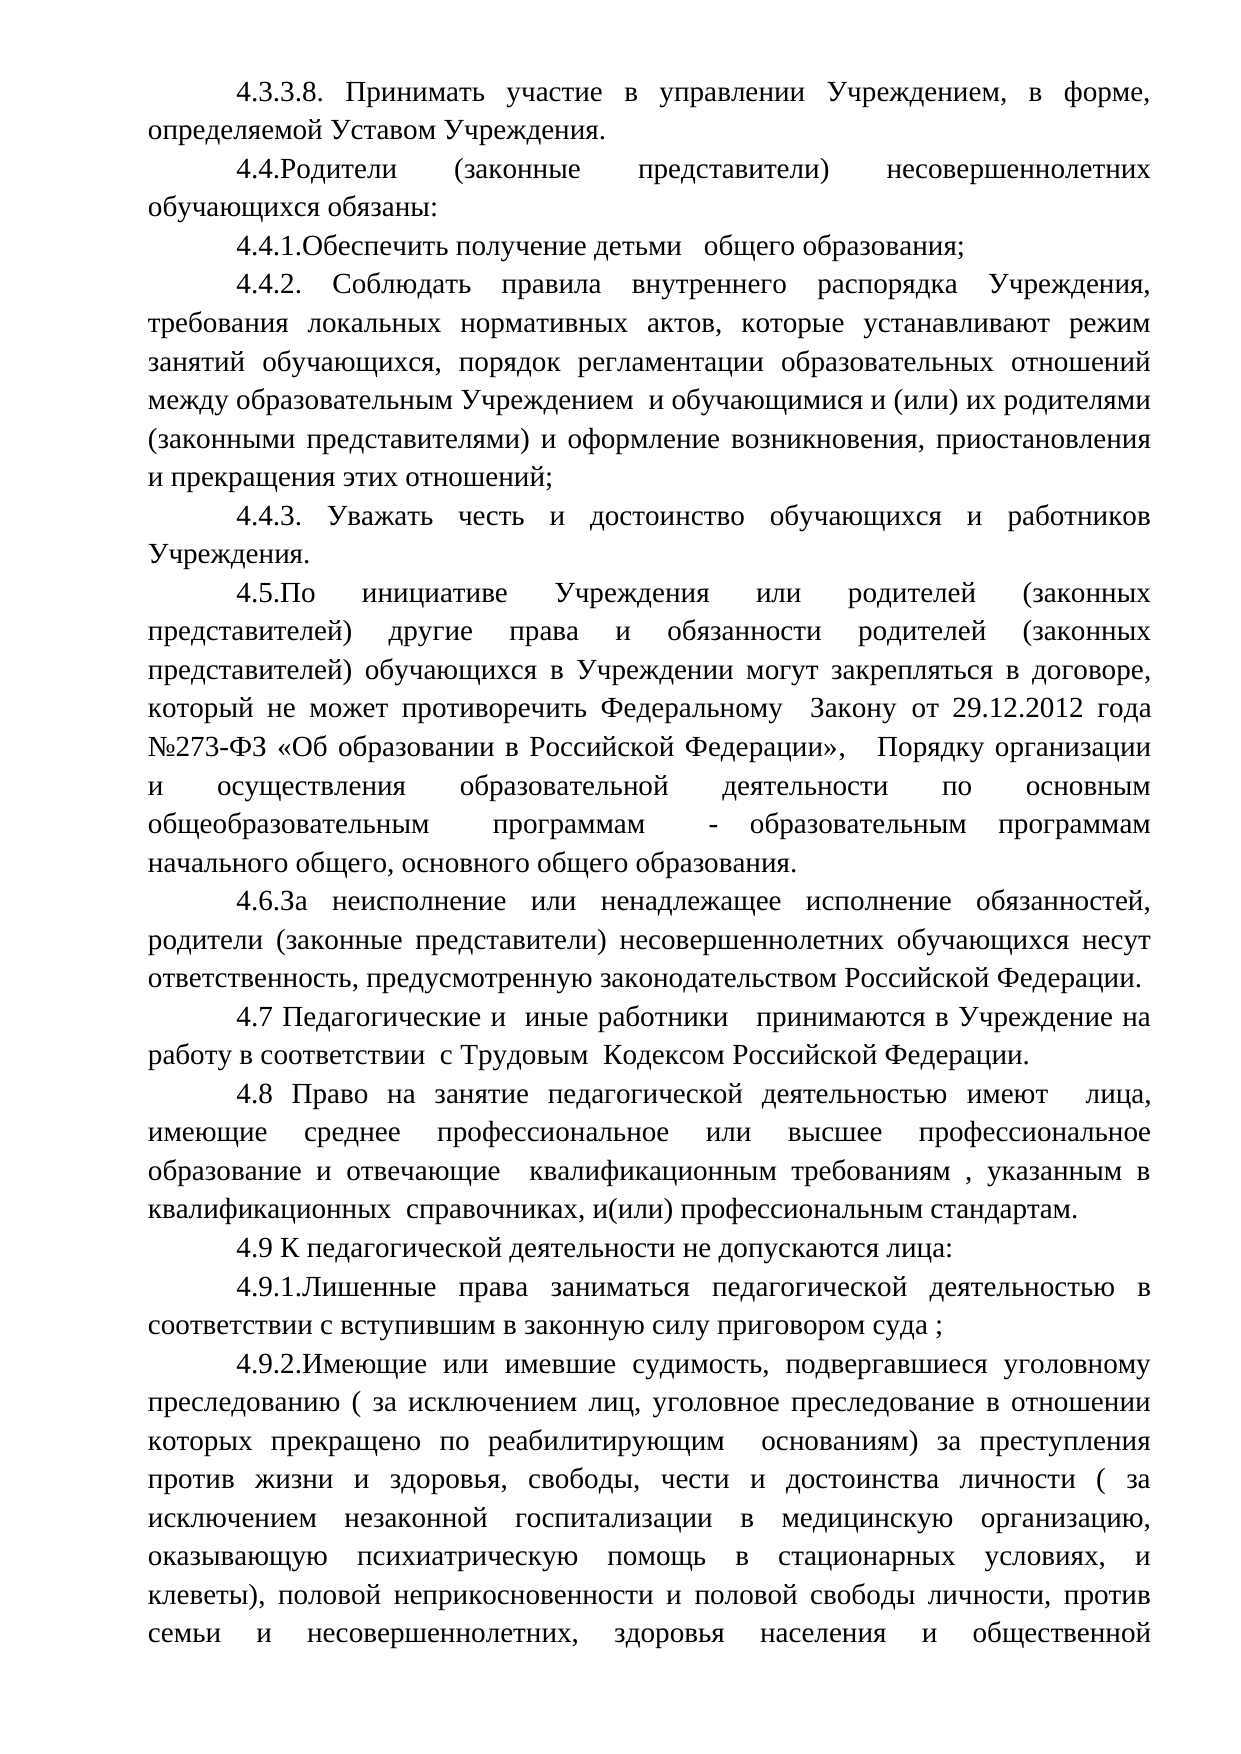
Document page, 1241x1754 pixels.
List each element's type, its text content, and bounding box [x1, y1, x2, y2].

text 4.4.3. Уважать честь и достоинство обучающихся и работников Учреждения. [148, 498, 1152, 570]
text 4.4.2. Соблюдать правила внутреннего распорядка Учреждения, требования локальных нормативных актов, которые устанавливают режим занятий обучающихся, порядок регламентации образовательных отношений между образовательным Учреждением и обучающимися и (или) их родителями (законными представителями) и оформление возникновения, приостановления и прекращения этих отношений; [148, 267, 1152, 493]
text 4.4.1.Обеспечить получение детьми общего образования; [148, 228, 1152, 262]
text 4.9 К педагогической деятельности не допускаются лица: [148, 1230, 1152, 1264]
text 4.5.По инициативе Учреждения или родителей (законных представителей) другие права и обязанности родителей (законных представителей) обучающихся в Учреждении могут закрепляться в договоре, который не может противоречить Федеральному Закону от 29.12.2012 года №273-ФЗ «Об образовании в Российской Федерации», Порядку организации и осуществления образовательной деятельности по основным общеобразовательным программам - образовательным программам начального общего, основного общего образования. [148, 575, 1152, 878]
text 4.8 Право на занятие педагогической деятельностью имеют лица, имеющие среднее профессиональное или высшее профессиональное образование и отвечающие квалификационным требованиям , указанным в квалификационных справочниках, и(или) профессиональным стандартам. [148, 1076, 1152, 1225]
text 4.6.За неисполнение или ненадлежащее исполнение обязанностей, родители (законные представители) несовершеннолетних обучающихся несут ответственность, предусмотренную законодательством Российской Федерации. [148, 883, 1152, 994]
text 4.9.1.Лишенные права заниматься педагогической деятельностью в соответствии с вступившим в законную силу приговором суда ; [148, 1269, 1152, 1341]
text 4.7 Педагогические и иные работники принимаются в Учреждение на работу в соответствии с Трудовым Кодексом Российской Федерации. [148, 999, 1152, 1071]
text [148, 1346, 1152, 1649]
text 4.4.Родители (законные представители) несовершеннолетних обучающихся обязаны: [148, 151, 1152, 223]
text 4.3.3.8. Принимать участие в управлении Учреждением, в форме, определяемой Уставом Учреждения. [148, 74, 1152, 146]
